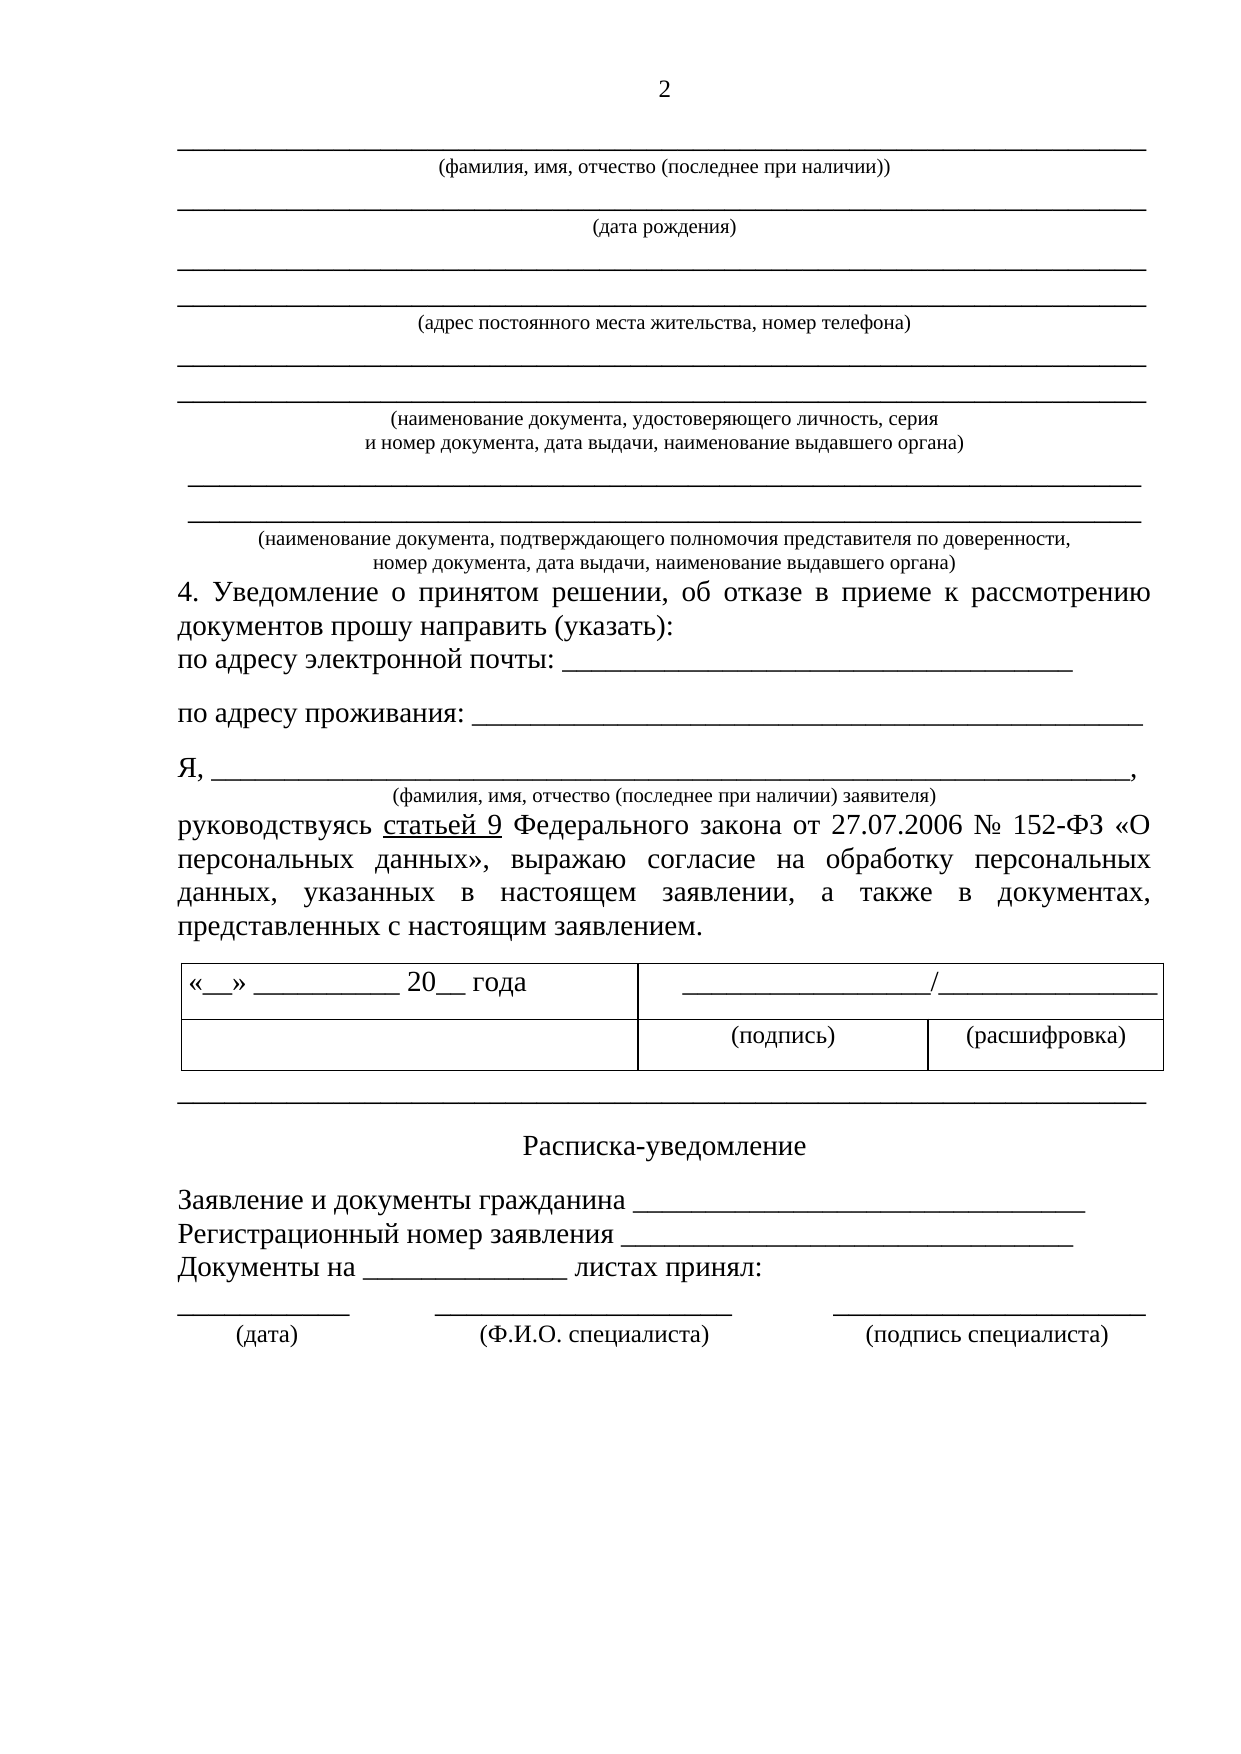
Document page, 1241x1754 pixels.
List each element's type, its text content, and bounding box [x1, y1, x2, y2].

text (дата) (Ф.И.О. специалиста) (подпись специалиста) [177, 1319, 1152, 1348]
text (фамилия, имя, отчество (последнее при наличии)) [177, 154, 1152, 178]
table_cell (подпись) [639, 1020, 927, 1069]
table_cell [182, 1020, 637, 1069]
text Заявление и документы гражданина _______________________________ [177, 1182, 1152, 1216]
table_header _________________/_______________ [639, 964, 1163, 1018]
text 4. Уведомление о принятом решении, об отказе в приеме к рассмотрению документов прошу направить (указать): [177, 574, 1152, 641]
text руководствуясь статьей 9 Федерального закона от 27.07.2006 № 152-ФЗ «О персональных данных», выражаю согласие на обработку персональных данных, указанных в настоящем заявлении, а также в документах, представленных с настоящим заявлением. [177, 807, 1152, 942]
text ______________________________________________________________ [177, 274, 1152, 310]
table_cell (расшифровка) [929, 1020, 1163, 1069]
text (дата рождения) [177, 214, 1152, 238]
text (фамилия, имя, отчество (последнее при наличии) заявителя) [177, 783, 1152, 807]
text по адресу проживания: ______________________________________________ [177, 696, 1152, 729]
text номер документа, дата выдачи, наименование выдавшего органа) [177, 550, 1152, 574]
text Расписка-уведомление [177, 1128, 1152, 1161]
text ____________________________________________________________________________________________________________________________ [177, 334, 1152, 406]
text ___________ ___________________ ____________________ [177, 1283, 1152, 1319]
text (наименование документа, удостоверяющего личность, серия [177, 406, 1152, 430]
text ______________________________________________________________ [177, 118, 1152, 154]
text _____________________________________________________________ _____________________________________________________________ [177, 454, 1152, 526]
text ______________________________________________________________ [177, 178, 1152, 214]
text Регистрационный номер заявления _______________________________ [177, 1216, 1152, 1249]
text Я, _______________________________________________________________, [177, 750, 1152, 783]
text (адрес постоянного места жительства, номер телефона) [177, 310, 1152, 334]
text (наименование документа, подтверждающего полномочия представителя по доверенности, [177, 526, 1152, 550]
text по адресу электронной почты: ___________________________________ [177, 641, 1152, 675]
text ______________________________________________________________ [177, 1071, 1152, 1107]
table_header «__» __________ 20__ года [182, 964, 637, 1018]
text Документы на ______________ листах принял: [177, 1249, 1152, 1283]
text и номер документа, дата выдачи, наименование выдавшего органа) [177, 430, 1152, 454]
text ______________________________________________________________ [177, 238, 1152, 274]
